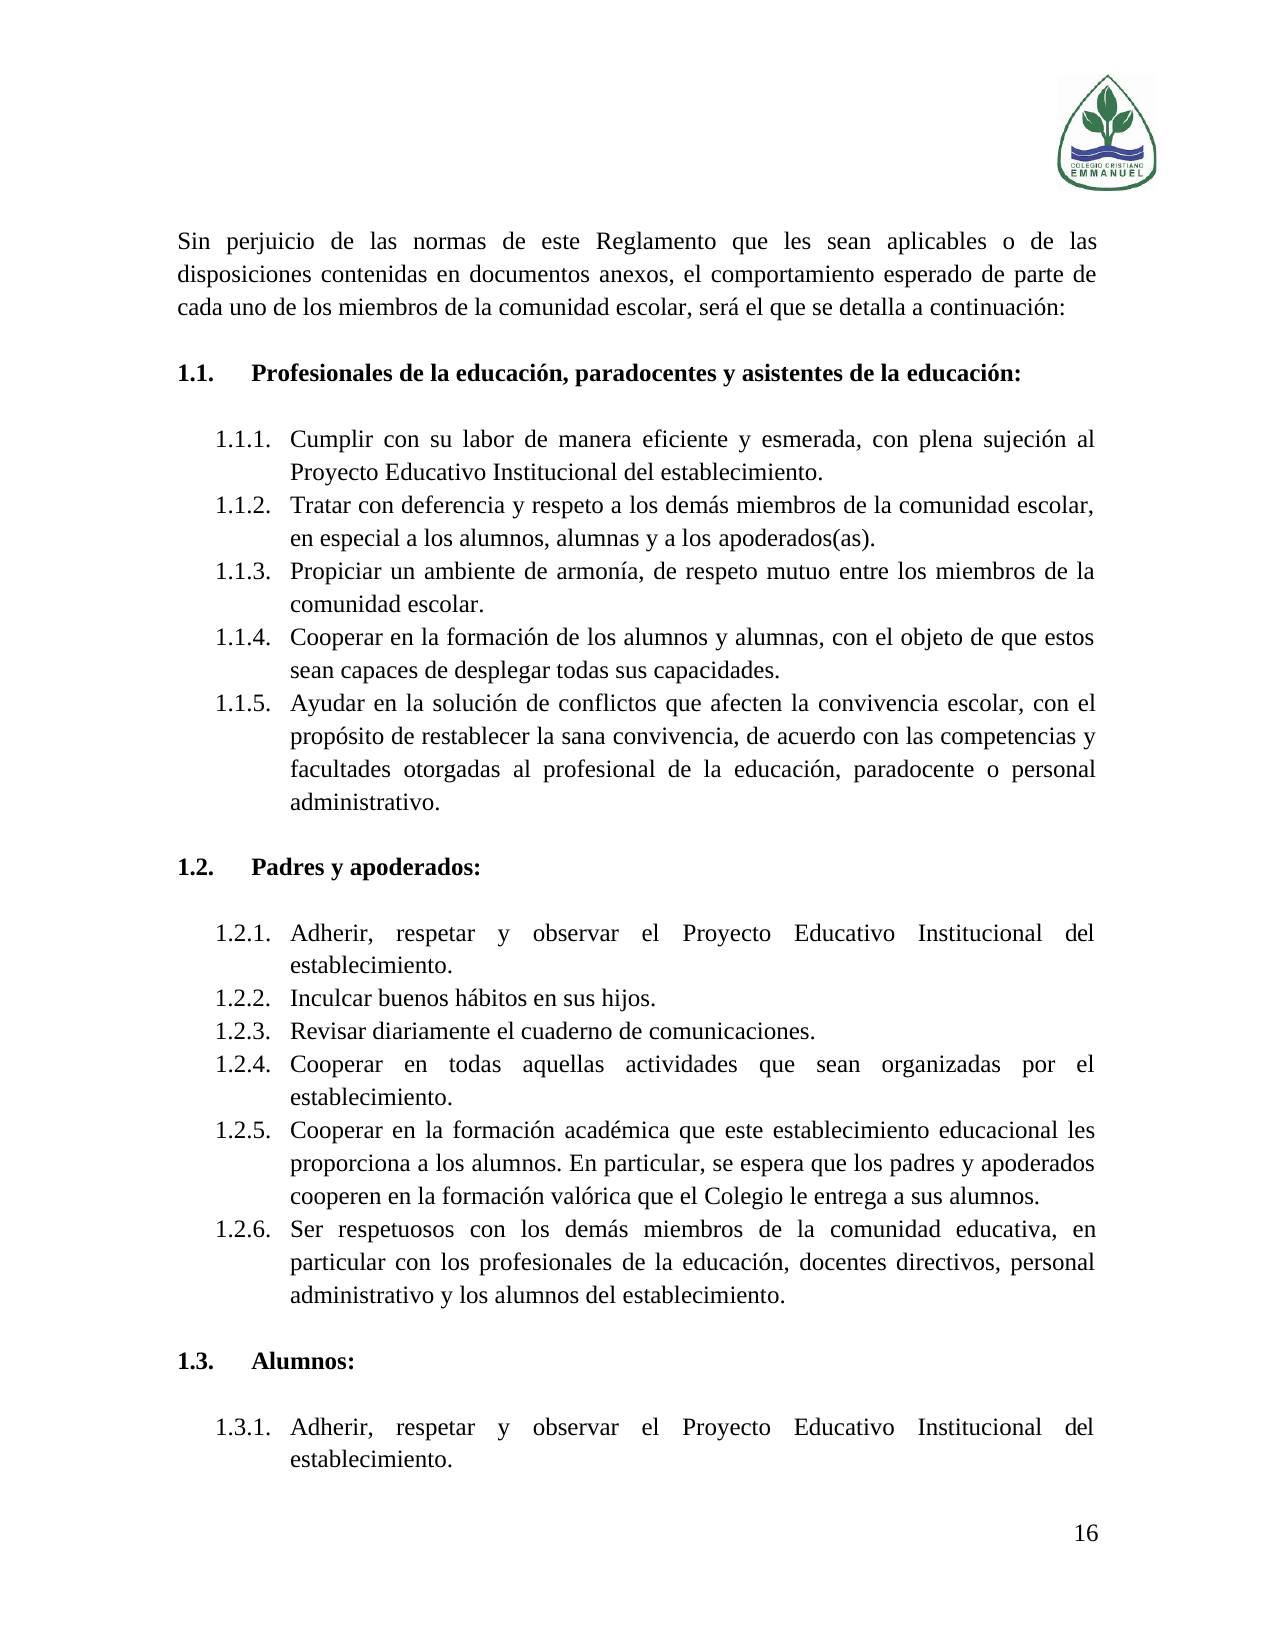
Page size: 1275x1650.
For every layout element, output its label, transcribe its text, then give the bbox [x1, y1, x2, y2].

text Sin perjuicio de las normas de este Reglamento que les sean aplicables o de las disposiciones contenidas en documentos anexos, el comportamiento esperado de parte de cada uno de los miembros de la comunidad escolar, será el que se detalla a continuación: [177, 226, 1097, 321]
list Ayudar en la solución de conflictos que afecten la convivencia escolar, con el propósito de restablecer la sana convivencia, de acuerdo con las competencias y facultades otorgadas al profesional de la educación, paradocente o personal administrativo. [215, 688, 1096, 816]
list Propiciar un ambiente de armonía, de respeto mutuo entre los miembros de la comunidad escolar. [215, 556, 1096, 618]
picture [1057, 74, 1157, 191]
list Ser respetuosos con los demás miembros de la comunidad educativa, en particular con los profesionales de la educación, docentes directivos, personal administrativo y los alumnos del establecimiento. [215, 1214, 1096, 1309]
list Revisar diariamente el cuaderno de comunicaciones. [214, 1016, 1121, 1045]
list Cooperar en la formación de los alumnos y alumnas, con el objeto de que estos sean capaces de desplegar todas sus capacidades. [215, 622, 1095, 684]
subtitle Profesionales de la educación, paradocentes y asistentes de la educación: [177, 358, 1121, 387]
list Cumplir con su labor de manera eficiente y esmerada, con plena sujeción al Proyecto Educativo Institucional del establecimiento. [215, 424, 1096, 486]
list Inculcar buenos hábitos en sus hijos. [214, 983, 1121, 1011]
list Adherir, respetar y observar el Proyecto Educativo Institucional del establecimiento. [215, 918, 1096, 979]
list Cooperar en todas aquellas actividades que sean organizadas por el establecimiento. [215, 1049, 1096, 1111]
subtitle Alumnos: [177, 1346, 1121, 1375]
list Cooperar en la formación académica que este establecimiento educacional les proporciona a los alumnos. En particular, se espera que los padres y apoderados cooperen en la formación valórica que el Colegio le entrega a sus alumnos. [215, 1115, 1096, 1210]
subtitle Padres y apoderados: [177, 852, 1121, 880]
list Adherir, respetar y observar el Proyecto Educativo Institucional del establecimiento. [215, 1412, 1096, 1473]
list Tratar con deferencia y respeto a los demás miembros de la comunidad escolar, en especial a los alumnos, alumnas y a los apoderados(as). [215, 490, 1096, 552]
